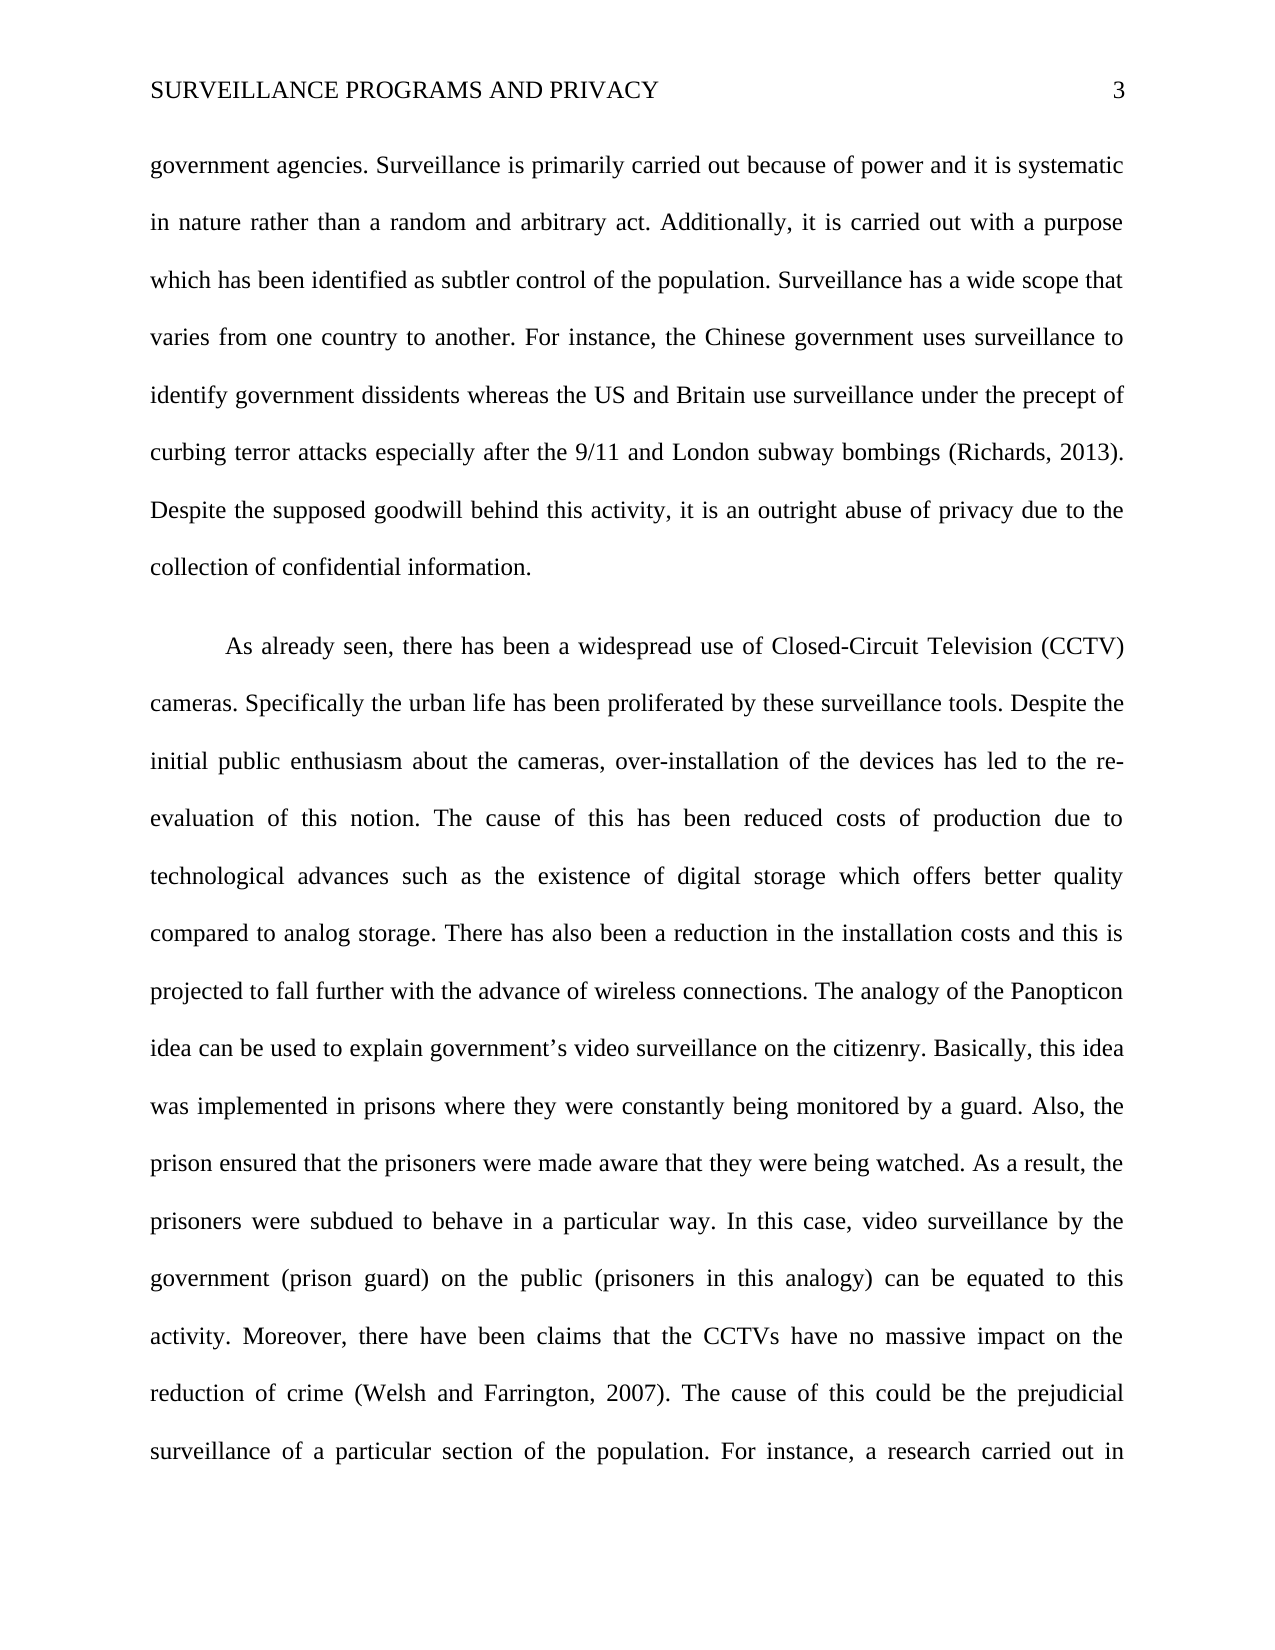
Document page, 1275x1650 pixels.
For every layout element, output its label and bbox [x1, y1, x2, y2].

text [150, 150, 1125, 581]
text [150, 631, 1125, 1464]
